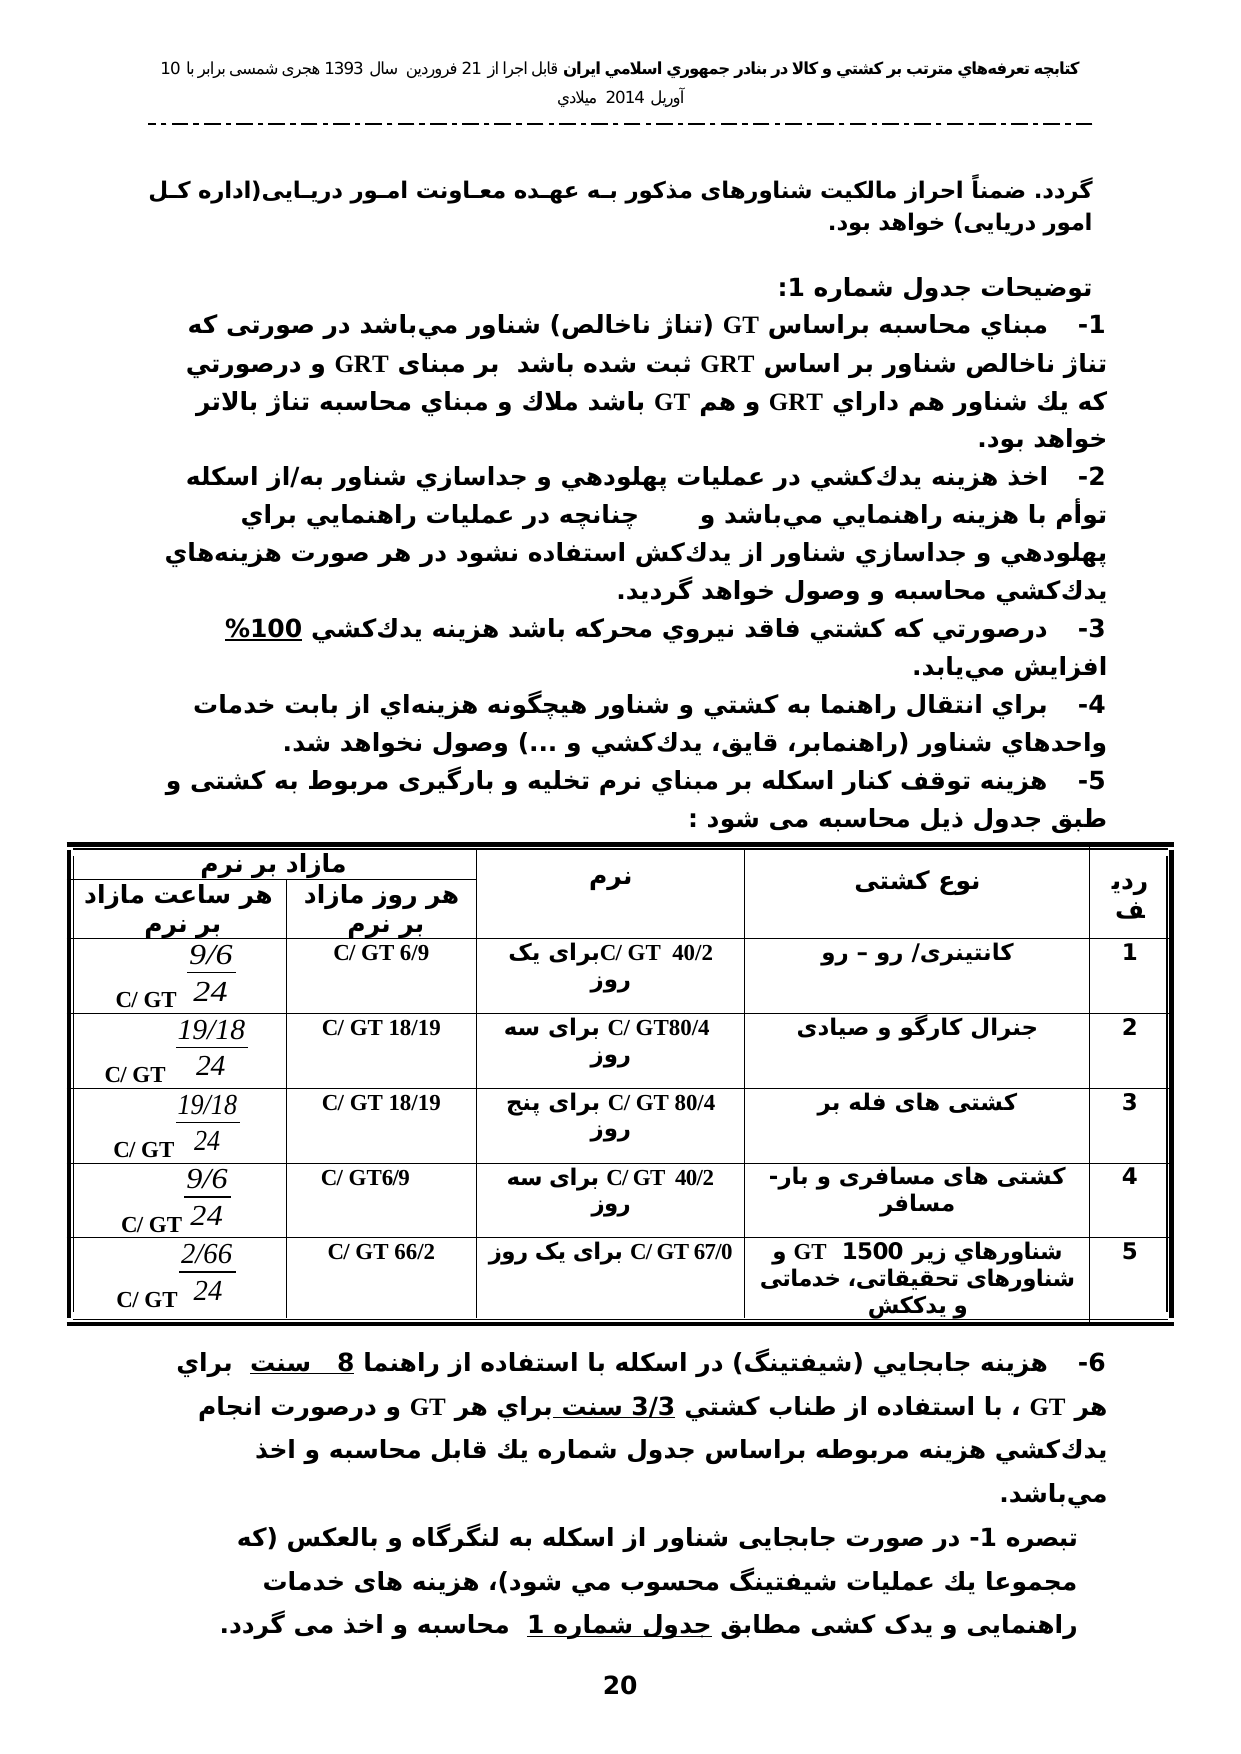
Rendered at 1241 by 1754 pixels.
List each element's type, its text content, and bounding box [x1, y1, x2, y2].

list درصورتي كه كشتي فاقد نيروي محركه باشد هزينه يدك‌كشي 100% افزايش مي‌يابد. [148, 614, 1107, 681]
table_cell C/ GT [71, 1238, 286, 1318]
table_cell C/ GT [74, 1164, 286, 1237]
table_cell C/ GT 67/0 برای یک روز [477, 1238, 744, 1318]
table_cell 1 [1090, 939, 1166, 1013]
table_cell C/ GT 66/2 [287, 1238, 476, 1318]
table_cell 2 [1090, 1014, 1166, 1088]
table_cell C/ GT 18/19 [287, 1089, 476, 1162]
table_cell C/ GT [74, 1089, 286, 1162]
text تبصره 1- در صورت جابجایی شناور از اسکله به لنگرگاه و بالعکس (كه مجموعا يك عمليات شيفتينگ محسوب مي شود)، هزینه های خدمات راهنمایی و یدک کشی مطابق جدول شماره 1 محاسبه و اخذ می گردد. [148, 1523, 1078, 1639]
list مبناي محاسبه براساس GT (تناژ ناخالص) شناور مي‌باشد در صورتی که تناژ ناخالص شناور بر اساس GRT ثبت شده باشد بر مبنای GRT و درصورتي كه يك شناور هم داراي GRT و هم GT باشد ملاك و مبناي محاسبه تناژ بالاتر خواهد بود. [148, 311, 1107, 454]
table_cell هر ساعت مازاد بر نرم [74, 880, 286, 938]
table_cell جنرال کارگو و صیادی [745, 1014, 1089, 1088]
table_cell C/ GT [74, 1014, 286, 1088]
table_header نرم [477, 850, 744, 938]
table_cell C/ GT6/9 [287, 1164, 476, 1237]
table_cell 5 [1090, 1238, 1169, 1318]
table_cell C/ GT [74, 939, 286, 1013]
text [148, 177, 1092, 236]
table_cell کشتی های مسافری و بار- مسافر [745, 1164, 1089, 1237]
table_cell 4 [1090, 1164, 1166, 1237]
list اخذ هزينه يدك‌كشي در عمليات پهلودهي و جداسازي شناور به/از اسكله توأم با هزينه راهنمايي مي‌باشد و چنانچه در عمليات راهنمايي براي پهلودهي و جداسازي شناور از يدك‌كش استفاده نشود در هر صورت هزينه‌هاي يدك‌كشي محاسبه و وصول خواهد گرديد. [148, 463, 1107, 606]
text توضيحات جدول شماره 1: [148, 273, 1092, 302]
table_cell C/ GT 80/4 برای پنج روز [477, 1089, 744, 1162]
table_cell C/ GT 40/2 برای سه روز [477, 1164, 744, 1237]
table_cell C/ GT80/4 برای سه روز [477, 1014, 744, 1088]
table_cell C/ GT 40/2برای یک روز [477, 939, 744, 1013]
list هزینه توقف کنار اسکله بر مبناي نرم تخلیه و بارگیری مربوط به کشتی و طبق جدول ذیل محاسبه می شود : [148, 766, 1107, 833]
list هزينه جابجايي (شيفتينگ) در اسکله با استفاده از راهنما 8 سنت براي هر GT ، با استفاده از طناب كشتي 3/3 سنت براي هر GT و درصورت انجام يدك‌كشي هزينه مربوطه براساس جدول شماره يك قابل محاسبه و اخذ مي‌باشد. [148, 1348, 1107, 1508]
table_cell C/ GT 18/19 [287, 1014, 476, 1088]
table_cell هر روز مازاد بر نرم [287, 880, 476, 938]
table_cell کانتینری/ رو – رو [745, 939, 1089, 1013]
table_header نوع کشتی [745, 850, 1089, 938]
table_header ردیف [1090, 847, 1170, 938]
table_cell 3 [1090, 1089, 1166, 1162]
table_cell شناورهاي زير 1500 GT و شناورهای تحقیقاتی، خدماتی و یدککش [745, 1238, 1089, 1318]
table_cell کشتی های فله بر [745, 1089, 1089, 1162]
list براي انتقال راهنما به كشتي و شناور هيچگونه هزينه‌اي از بابت خدمات واحدهاي شناور (راهنمابر، قايق، يدك‌كشي و ...) وصول نخواهد شد. [148, 690, 1107, 757]
table_cell C/ GT 6/9 [287, 939, 476, 1013]
table_header مازاد بر نرم [70, 847, 477, 879]
